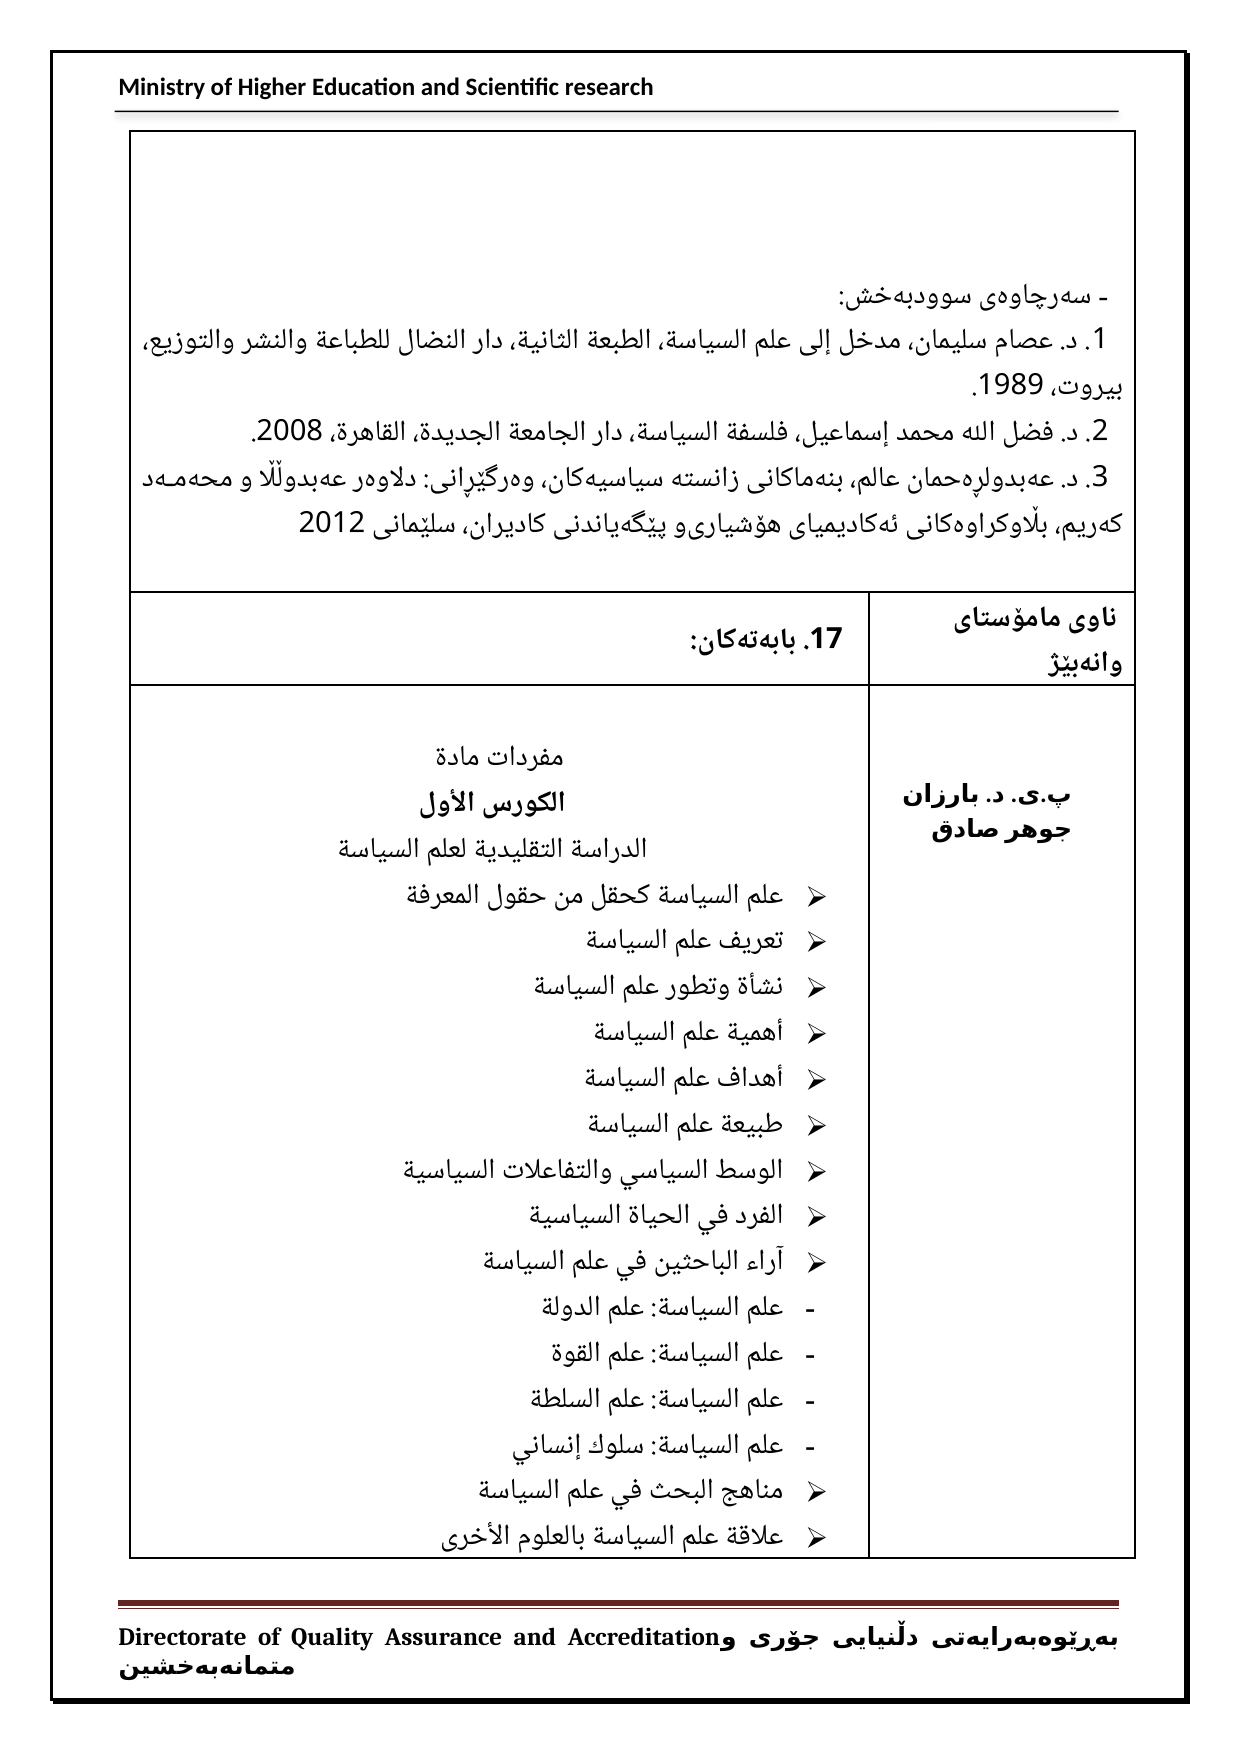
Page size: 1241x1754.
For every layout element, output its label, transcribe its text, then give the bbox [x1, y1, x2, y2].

table_cell 17. بابەتەکان: [131, 593, 868, 684]
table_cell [131, 132, 1134, 591]
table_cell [131, 686, 868, 1557]
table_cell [870, 686, 1134, 1557]
table_cell ناوی مامۆستای وانەبێژ [870, 593, 1134, 684]
